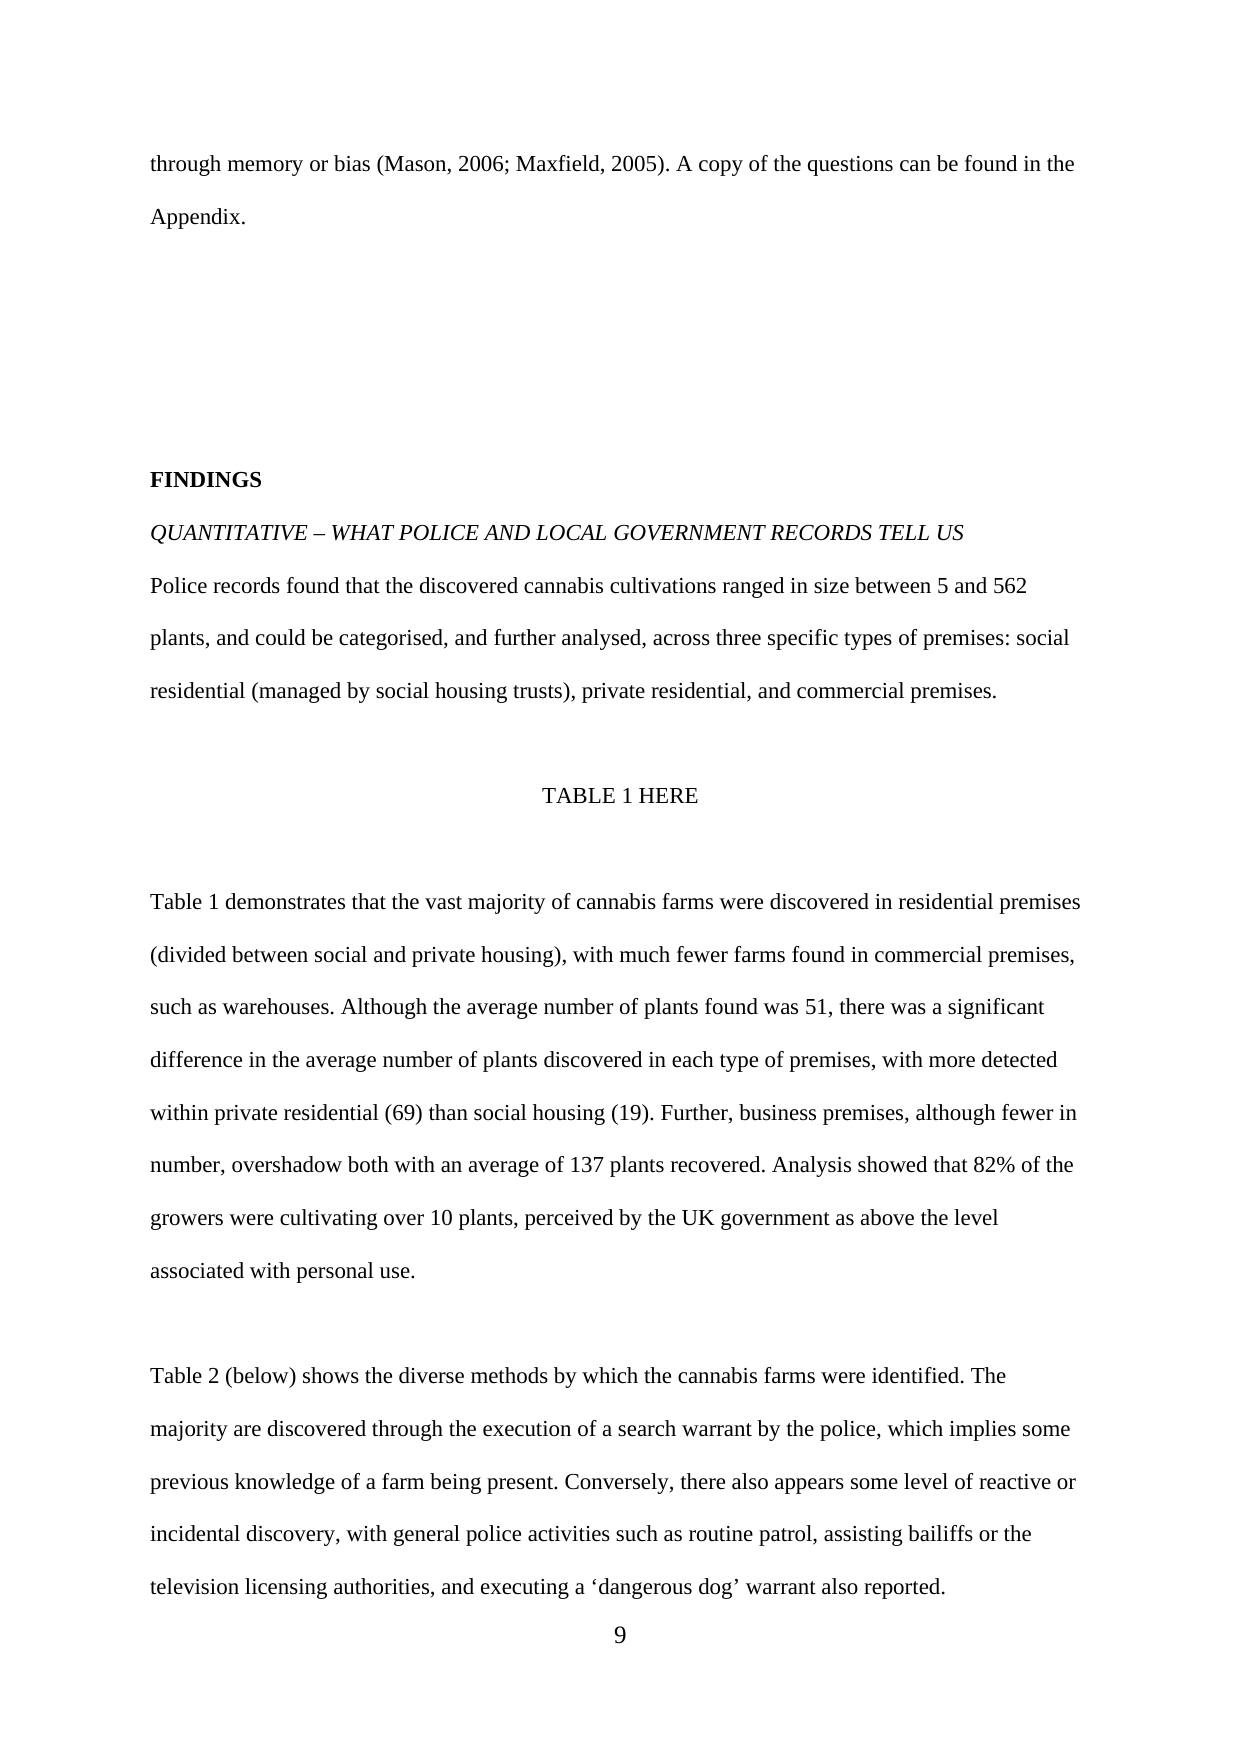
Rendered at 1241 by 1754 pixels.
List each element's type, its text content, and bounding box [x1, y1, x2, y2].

text Police records found that the discovered cannabis cultivations ranged in size between 5 and 562 plants, and could be categorised, and further analysed, across three specific types of premises: social residential (managed by social housing trusts), private residential, and commercial premises. [150, 572, 1090, 703]
text Table 2 (below) shows the diverse methods by which the cannabis farms were identified. The majority are discovered through the execution of a search warrant by the police, which implies some previous knowledge of a farm being present. Conversely, there also appears some level of reactive or incidental discovery, with general police activities such as routine patrol, assisting bailiffs or the television licensing authorities, and executing a ‘dangerous dog’ warrant also reported. [150, 1362, 1090, 1599]
text TABLE 1 HERE [150, 782, 1090, 809]
text FINDINGS [150, 466, 1090, 493]
text QUANTITATIVE – WHAT POLICE AND LOCAL GOVERNMENT RECORDS TELL US [150, 519, 1090, 545]
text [150, 150, 1090, 229]
text Table 1 demonstrates that the vast majority of cannabis farms were discovered in residential premises (divided between social and private housing), with much fewer farms found in commercial premises, such as warehouses. Although the average number of plants found was 51, there was a significant difference in the average number of plants discovered in each type of premises, with more detected within private residential (69) than social housing (19). Further, business premises, although fewer in number, overshadow both with an average of 137 plants recovered. Analysis showed that 82% of the growers were cultivating over 10 plants, perceived by the UK government as above the level associated with personal use. [150, 888, 1090, 1283]
